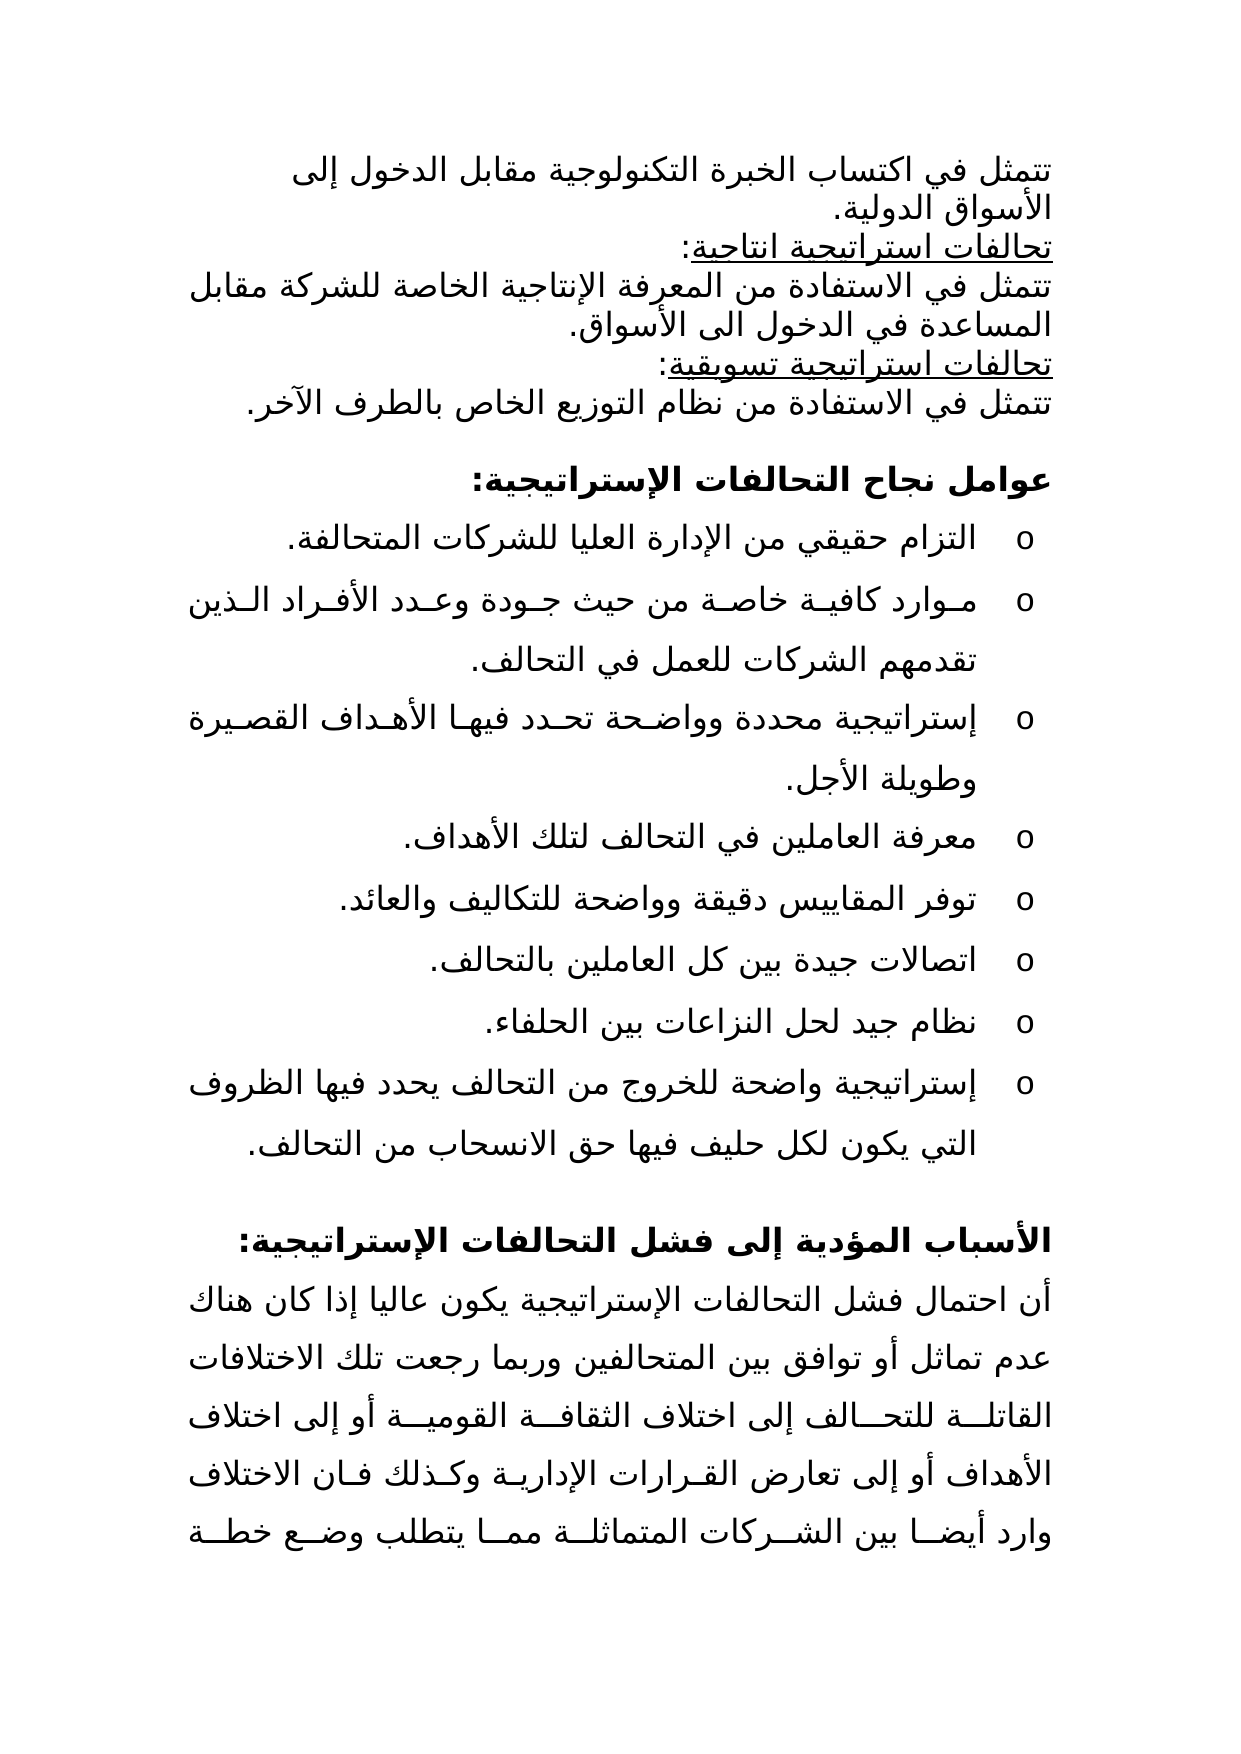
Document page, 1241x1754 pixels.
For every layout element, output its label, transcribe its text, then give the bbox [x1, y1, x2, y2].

text الأسباب المؤدية إلى فشل التحالفات الإستراتيجية: [187, 1222, 1053, 1261]
text عوامل نجاح التحالفات الإستراتيجية: [187, 460, 1053, 499]
list اتصالات جيدة بين كل العاملين بالتحالف. [187, 941, 1015, 982]
list معرفة العاملين في التحالف لتلك الأهداف. [187, 817, 1015, 858]
list إستراتيجية واضحة للخروج من التحالف يحدد فيها الظروف التي يكون لكل حليف فيها حق الانسحاب من التحالف. [187, 1064, 1015, 1163]
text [187, 1280, 1053, 1552]
list التزام حقيقي من الإدارة العليا للشركات المتحالفة. [187, 518, 1015, 559]
text تتمثل في اكتساب الخبرة التكنولوجية مقابل الدخول إلى الأسواق الدولية. [187, 150, 1053, 228]
list موارد كافية خاصة من حيث جودة وعدد الأفراد الذين تقدمهم الشركات للعمل في التحالف. [187, 580, 1015, 679]
list نظام جيد لحل النزاعات بين الحلفاء. [187, 1002, 1015, 1043]
text تحالفات استراتيجية تسويقية: [187, 344, 1053, 383]
text تتمثل في الاستفادة من نظام التوزيع الخاص بالطرف الآخر. [187, 383, 1053, 422]
text تحالفات استراتيجية انتاجية: [187, 228, 1053, 267]
list إستراتيجية محددة وواضحة تحدد فيها الأهداف القصيرة وطويلة الأجل. [187, 699, 1015, 798]
list توفر المقاييس دقيقة وواضحة للتكاليف والعائد. [187, 879, 1015, 920]
text تتمثل في الاستفادة من المعرفة الإنتاجية الخاصة للشركة مقابل المساعدة في الدخول الى الأسواق. [187, 267, 1053, 344]
